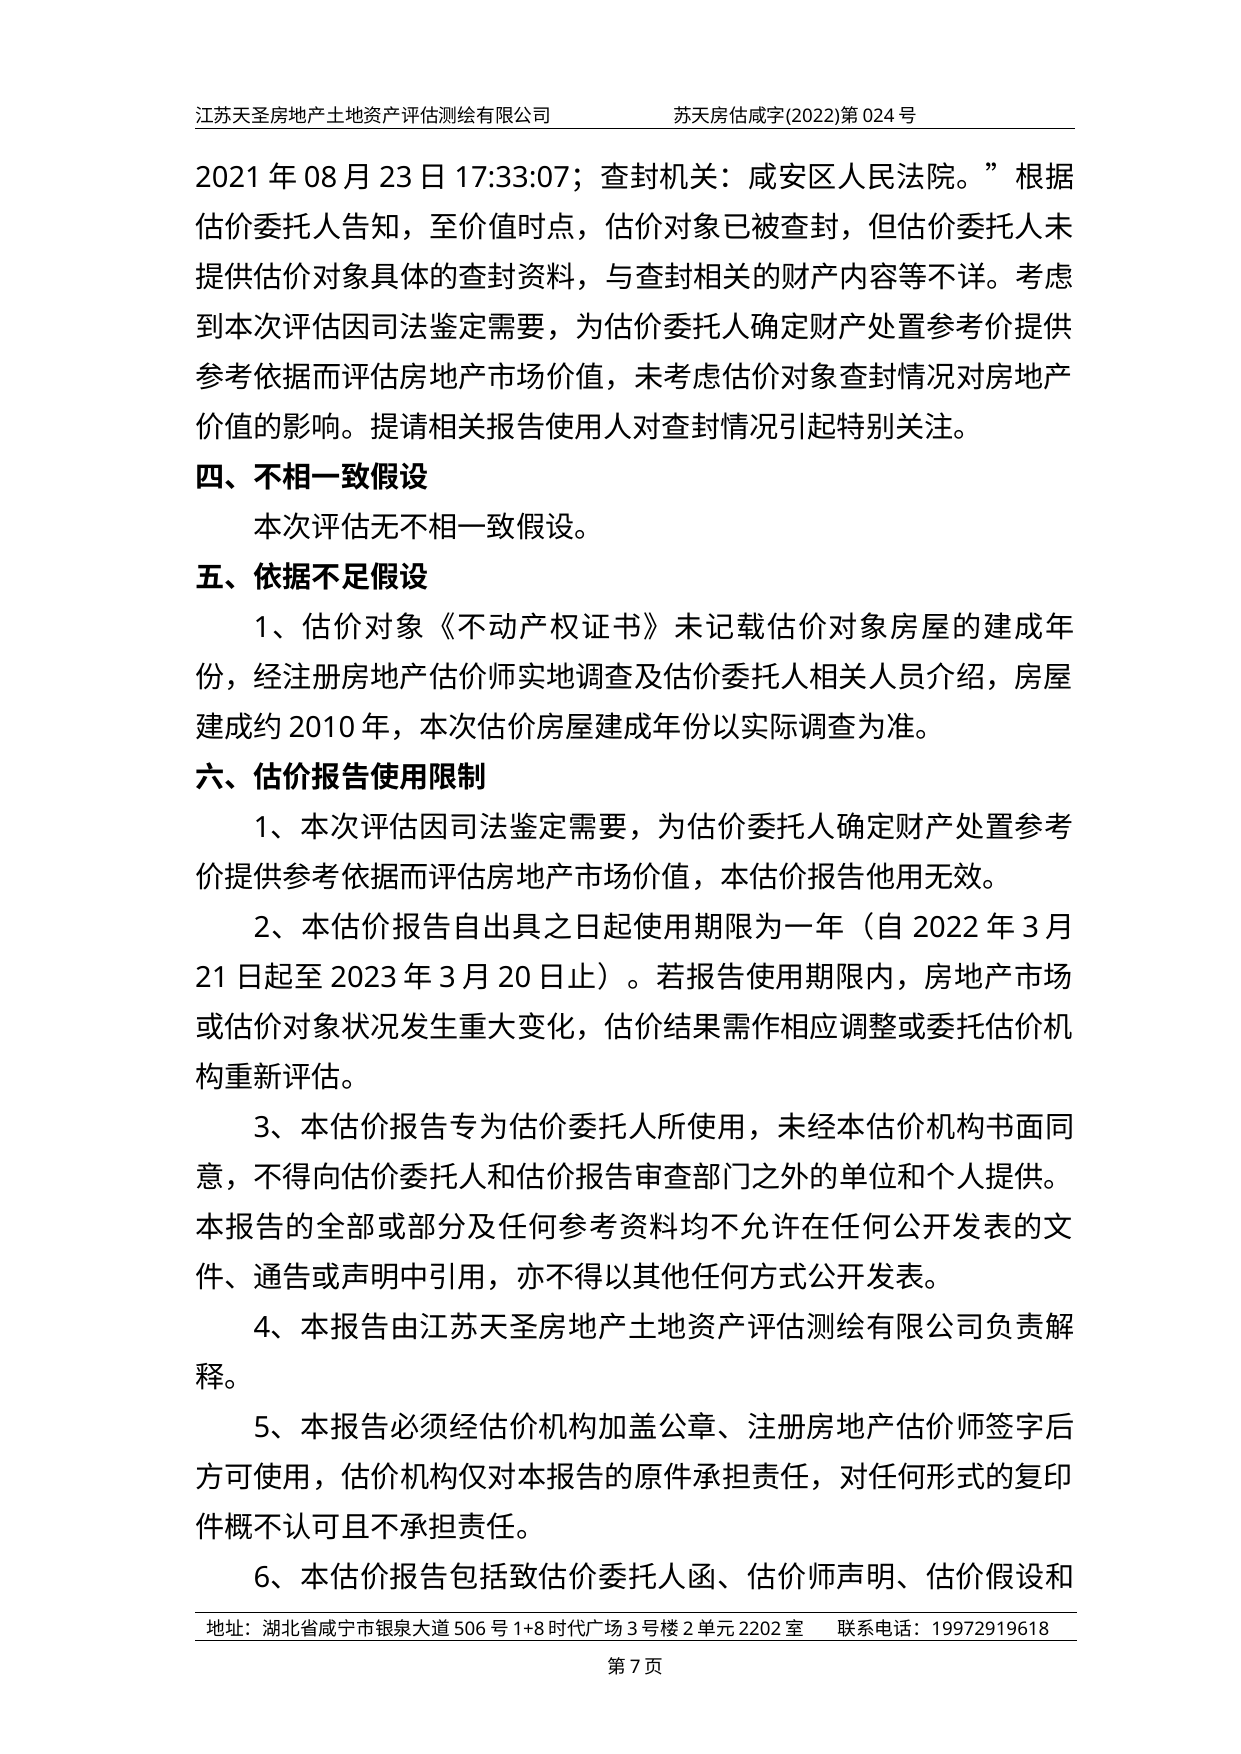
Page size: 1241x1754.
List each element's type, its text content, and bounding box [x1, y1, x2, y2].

text 1、估价对象《不动产权证书》未记载估价对象房屋的建成年份，经注册房地产估价师实地调查及估价委托人相关人员介绍，房屋建成约2010年，本次估价房屋建成年份以实际调查为准。 [195, 598, 1075, 748]
text 本次评估无不相一致假设。 [195, 498, 1075, 548]
text 六、估价报告使用限制 [195, 748, 1075, 798]
text 4、本报告由江苏天圣房地产土地资产评估测绘有限公司负责解释。 [195, 1298, 1075, 1398]
text 2、本估价报告自出具之日起使用期限为一年（自2022年3月21日起至2023年3月20日止）。若报告使用期限内，房地产市场或估价对象状况发生重大变化，估价结果需作相应调整或委托估价机构重新评估。 [195, 898, 1075, 1098]
text 5、本报告必须经估价机构加盖公章、注册房地产估价师签字后方可使用，估价机构仅对本报告的原件承担责任，对任何形式的复印件概不认可且不承担责任。 [195, 1398, 1075, 1548]
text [195, 148, 1075, 448]
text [195, 1548, 1075, 1598]
text 1、本次评估因司法鉴定需要，为估价委托人确定财产处置参考价提供参考依据而评估房地产市场价值，本估价报告他用无效。 [195, 798, 1075, 898]
text 五、依据不足假设 [195, 548, 1075, 598]
text 3、本估价报告专为估价委托人所使用，未经本估价机构书面同意，不得向估价委托人和估价报告审查部门之外的单位和个人提供。本报告的全部或部分及任何参考资料均不允许在任何公开发表的文件、通告或声明中引用，亦不得以其他任何方式公开发表。 [195, 1098, 1075, 1298]
text 四、不相一致假设 [195, 448, 1075, 498]
